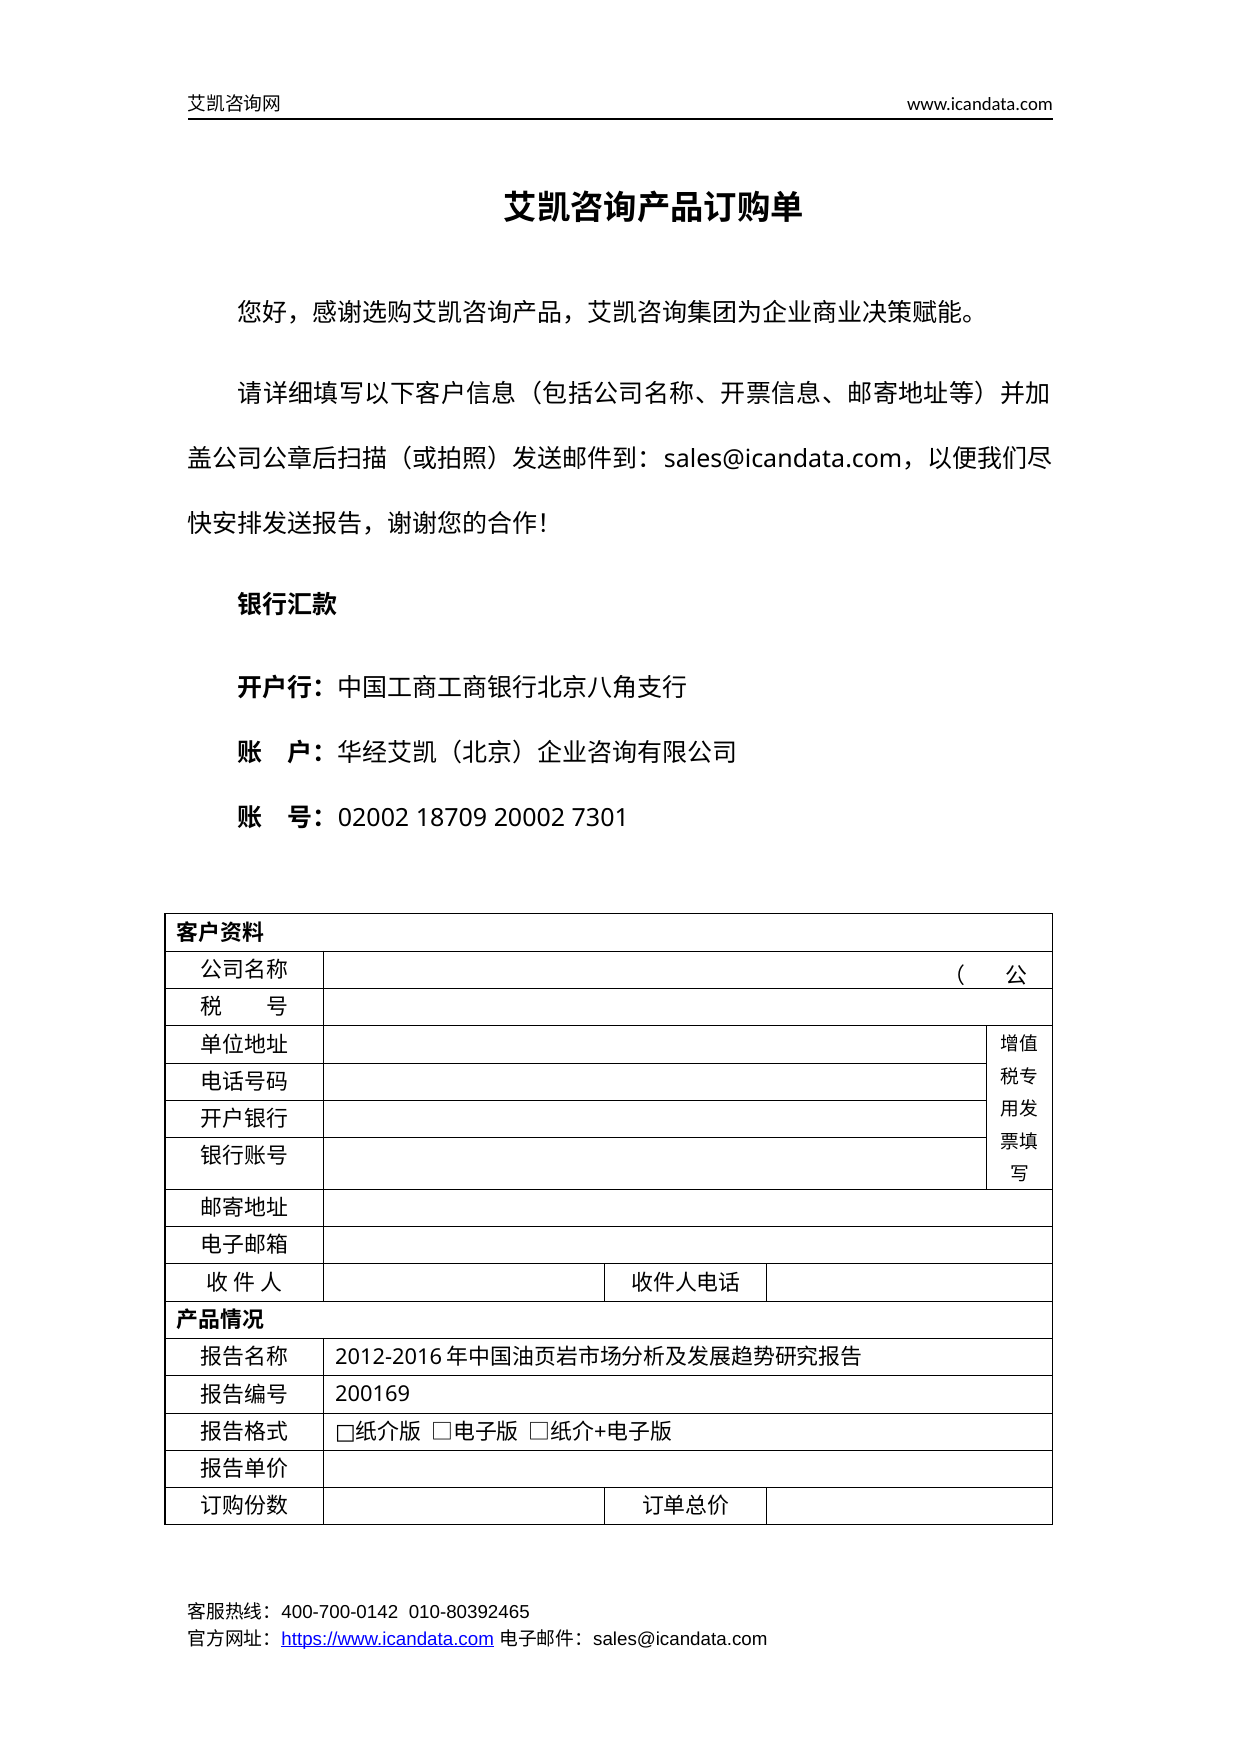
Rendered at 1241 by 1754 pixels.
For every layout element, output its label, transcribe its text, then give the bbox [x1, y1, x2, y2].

text 您好，感谢选购艾凯咨询产品，艾凯咨询集团为企业商业决策赋能。 [187, 278, 1053, 343]
text 账 号：02002 18709 20002 7301 [187, 783, 1053, 848]
table_cell 产品情况 [166, 1302, 1052, 1338]
table_cell 税 号 [166, 989, 323, 1025]
table_cell 订单总价 [605, 1488, 766, 1524]
table_header 客户资料 [166, 914, 1052, 951]
table_cell 200169 [324, 1376, 1052, 1412]
table_cell 收件人电话 [605, 1264, 766, 1301]
table_cell 报告单价 [166, 1451, 323, 1487]
text 银行汇款 [187, 570, 1053, 635]
table_cell [324, 1227, 1052, 1263]
text 账 户：华经艾凯（北京）企业咨询有限公司 [187, 718, 1053, 783]
table_cell [324, 1026, 986, 1062]
table_cell 订购份数 [166, 1488, 323, 1524]
table_cell [324, 1190, 1052, 1226]
table_cell [767, 1488, 1052, 1524]
table_cell 电子邮箱 [166, 1227, 323, 1263]
text 艾凯咨询产品订购单 [187, 172, 1053, 237]
table_cell 开户银行 [166, 1101, 323, 1137]
table_cell [324, 1451, 1052, 1487]
text 请详细填写以下客户信息（包括公司名称、开票信息、邮寄地址等）并加盖公司公章后扫描（或拍照）发送邮件到：sales@icandata.com，以便我们尽快安排发送报告，谢谢您的合作！ [187, 359, 1053, 554]
table_cell [324, 952, 1052, 988]
table_cell [324, 1101, 986, 1137]
table_cell [324, 1138, 986, 1189]
table_cell 电话号码 [166, 1064, 323, 1100]
table_cell 邮寄地址 [166, 1190, 323, 1226]
table_cell [324, 989, 1052, 1025]
table_cell 银行账号 [166, 1138, 323, 1189]
table_cell 公司名称 [166, 952, 323, 988]
table_cell □纸介版 □电子版 □纸介+电子版 [324, 1414, 1052, 1450]
text 开户行：中国工商工商银行北京八角支行 [187, 653, 1053, 718]
table_cell [324, 1488, 604, 1524]
table_cell 报告名称 [166, 1339, 323, 1375]
table_cell 单位地址 [166, 1026, 323, 1062]
table_cell [767, 1264, 1052, 1301]
table_cell 报告格式 [166, 1414, 323, 1450]
table_cell 报告编号 [166, 1376, 323, 1412]
table_cell [324, 1064, 986, 1100]
table_cell 收 件 人 [166, 1264, 323, 1301]
table_cell 增值税专用发票填写 [987, 1026, 1052, 1189]
table_cell 2012-2016年中国油页岩市场分析及发展趋势研究报告 [324, 1339, 1052, 1375]
table_cell [324, 1264, 604, 1301]
